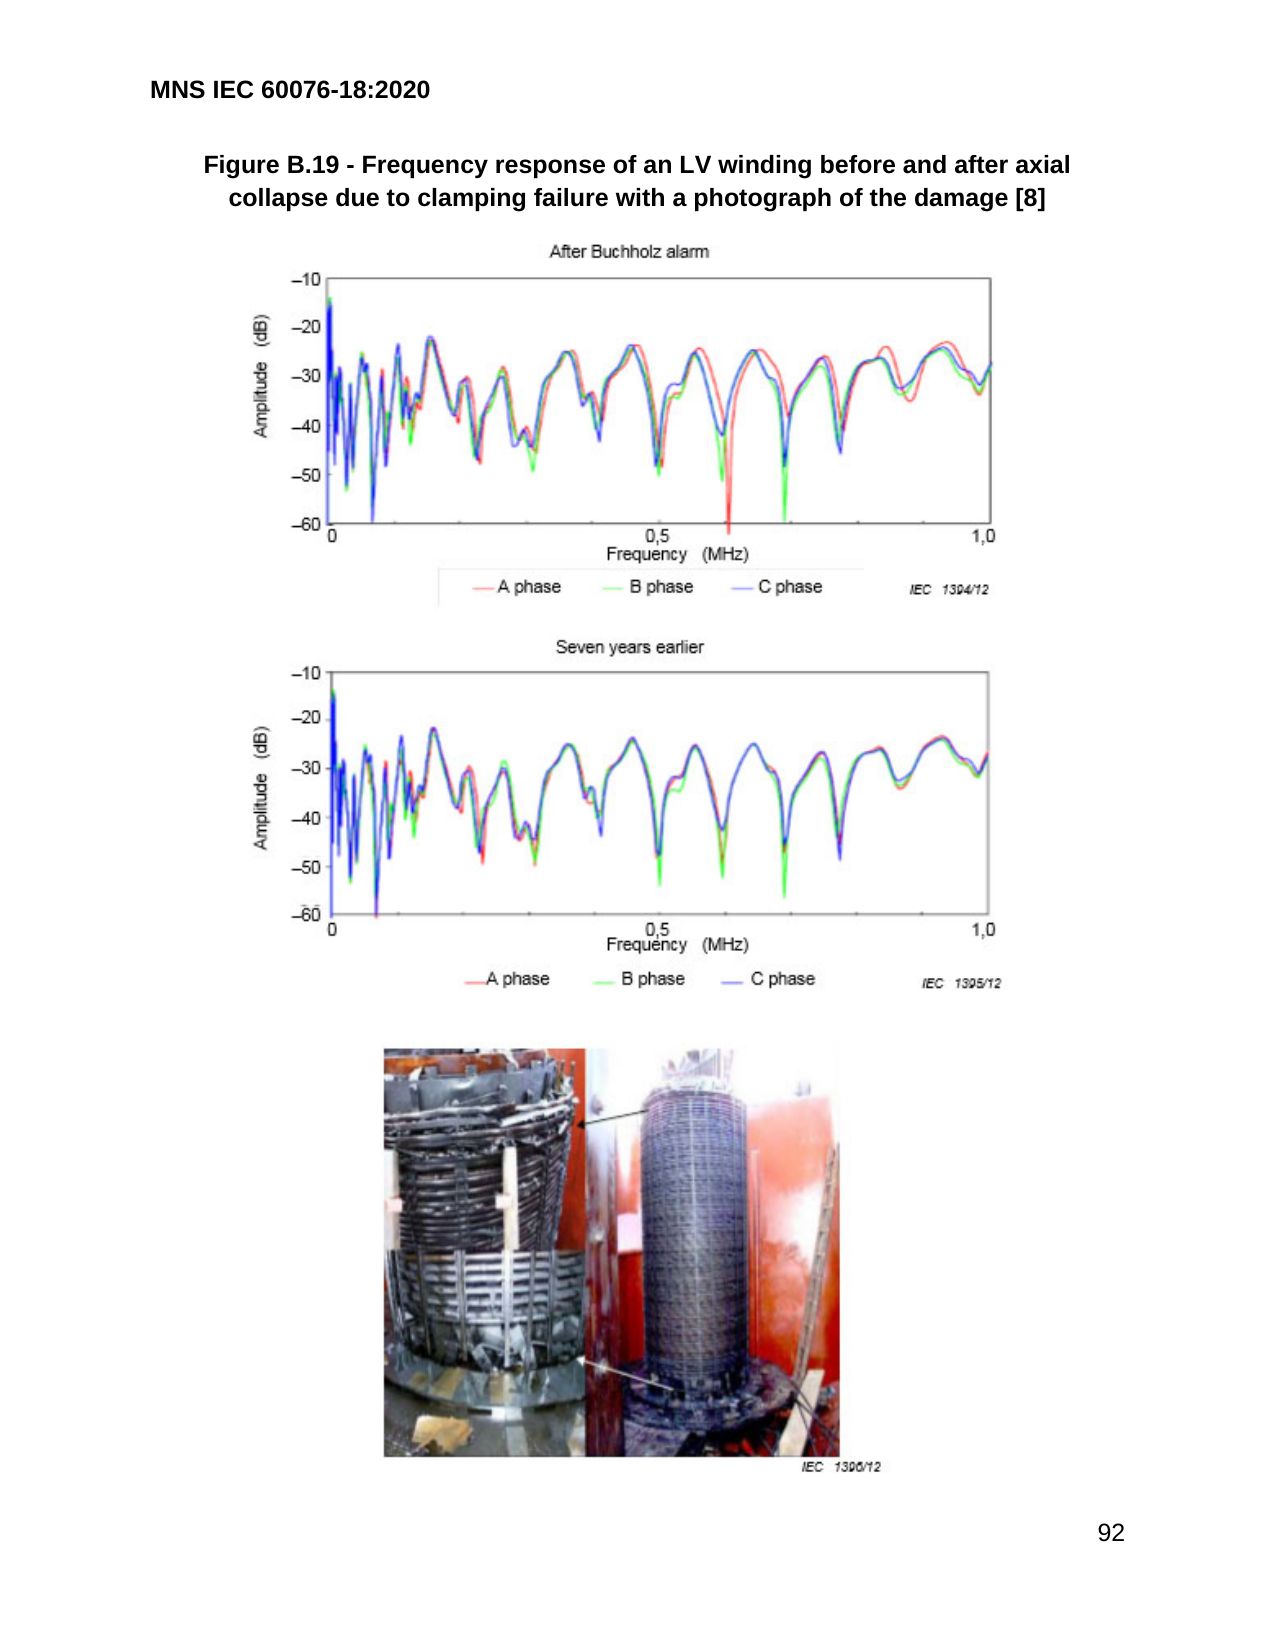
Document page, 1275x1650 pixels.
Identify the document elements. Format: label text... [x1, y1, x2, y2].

text Figure B.19 - Frequency response of an LV winding before and after axial collapse due to clamping failure with a photograph of the damage [8] [150, 150, 1125, 212]
picture [198, 232, 1077, 1490]
